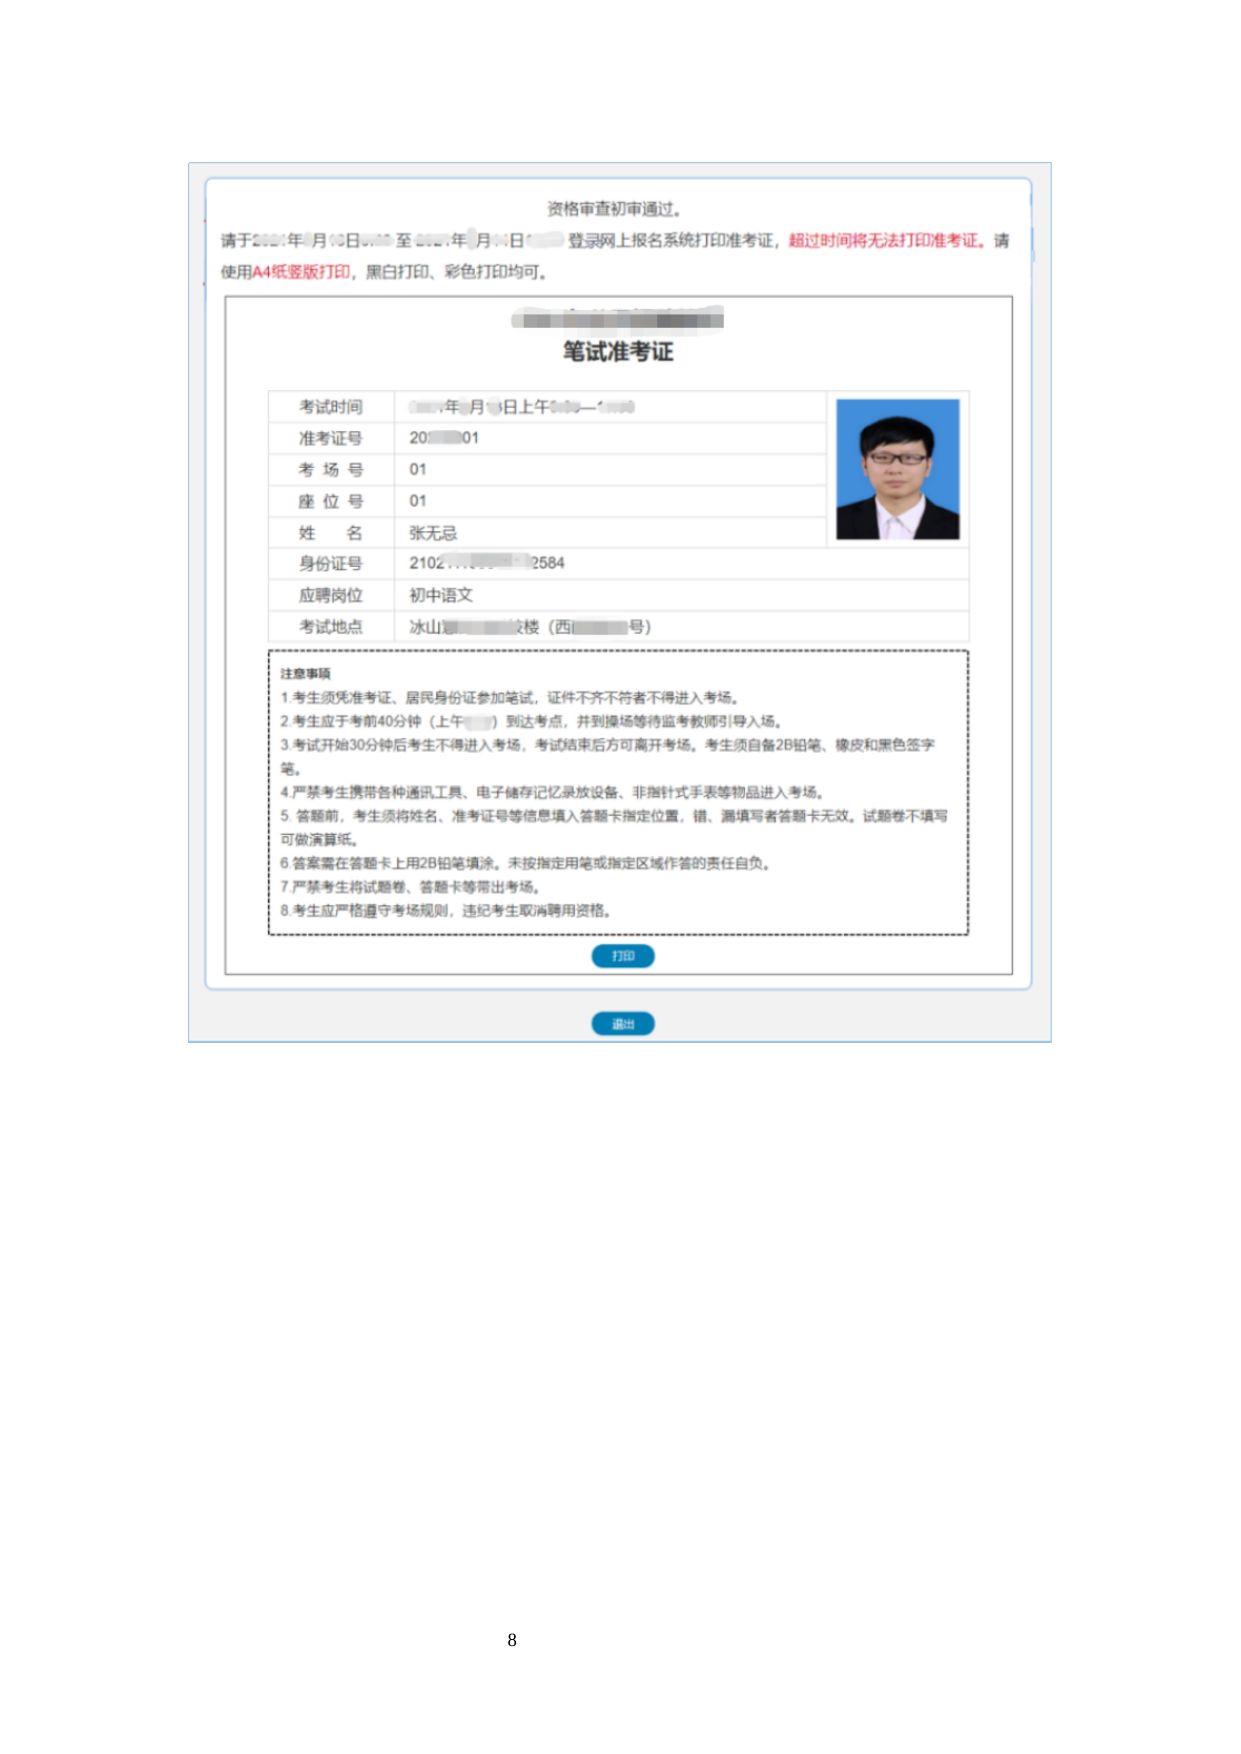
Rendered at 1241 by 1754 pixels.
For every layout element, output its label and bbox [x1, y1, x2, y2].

picture [188, 162, 1053, 1043]
